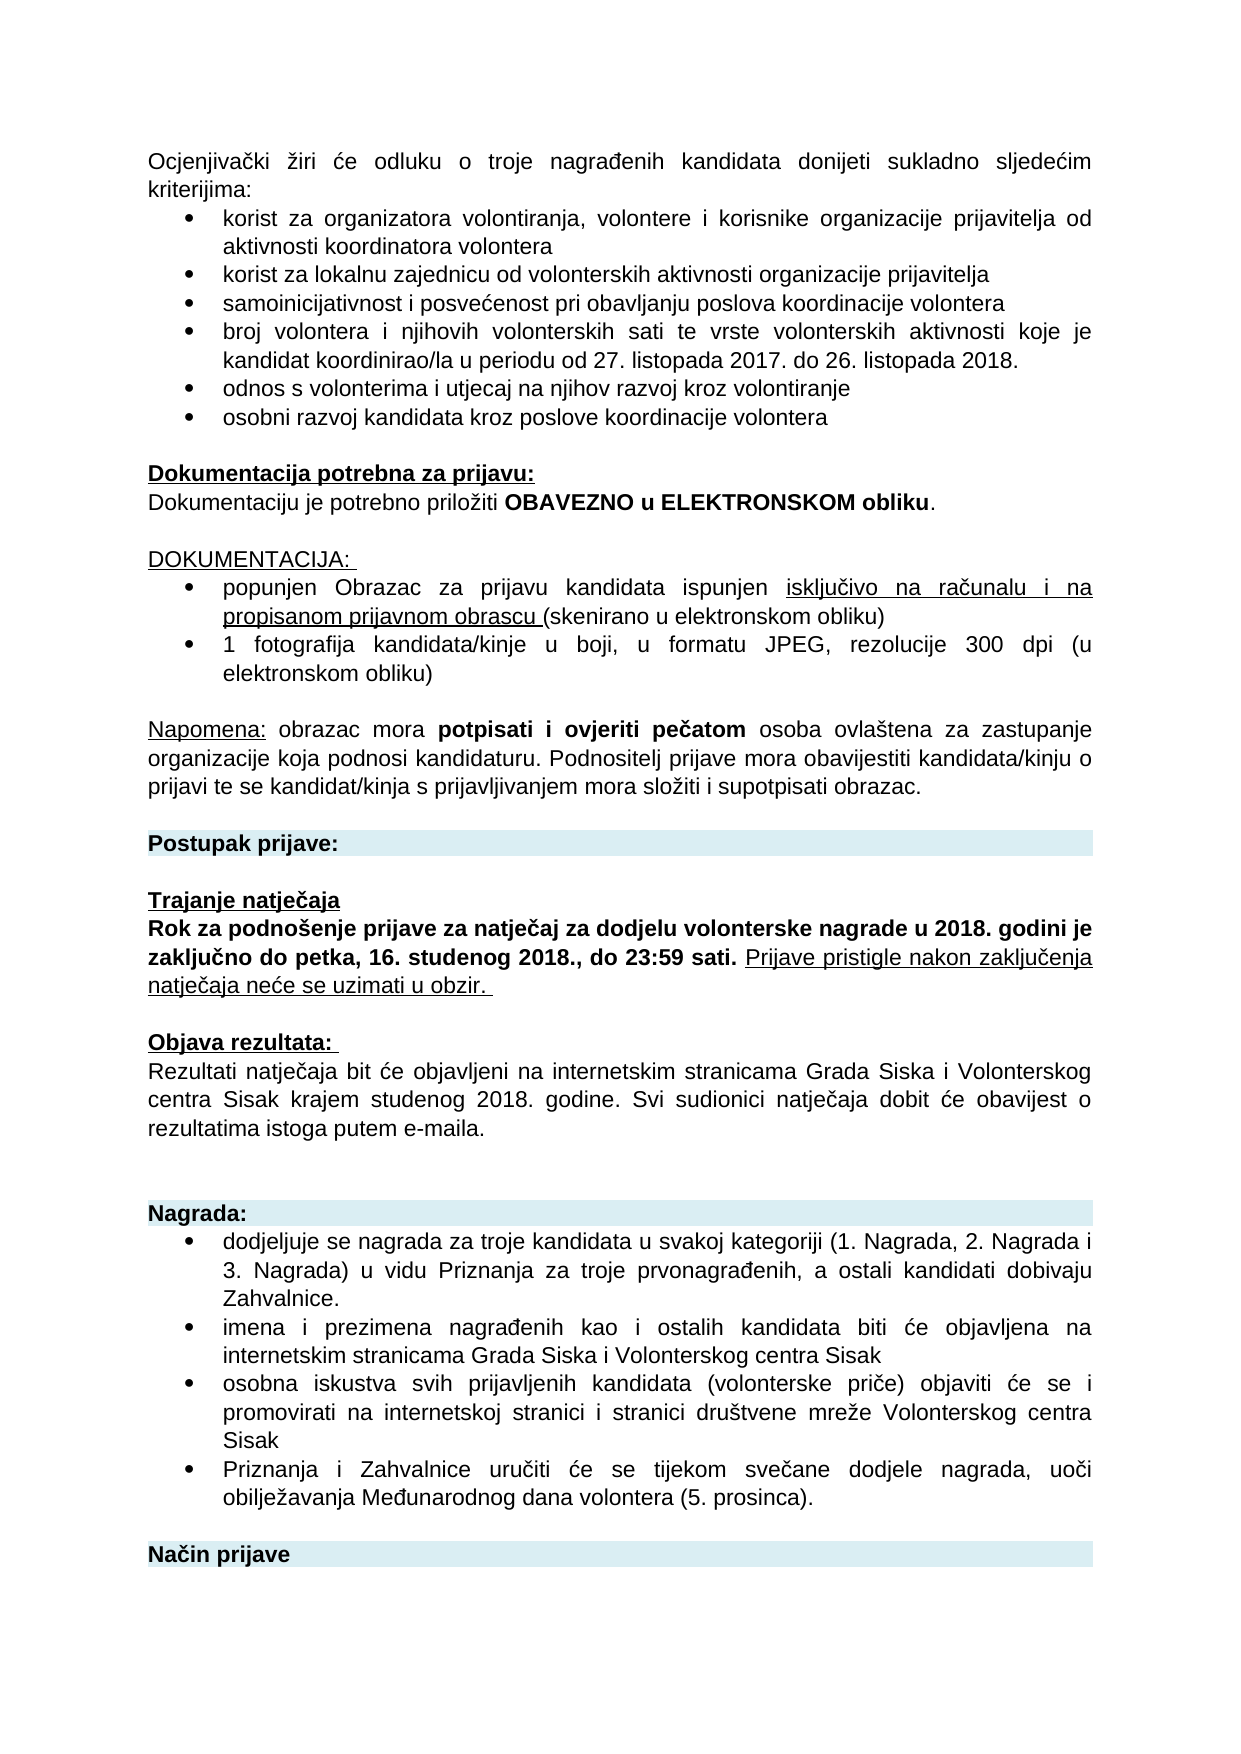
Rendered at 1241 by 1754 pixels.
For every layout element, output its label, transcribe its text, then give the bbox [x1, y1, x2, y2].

list korist za lokalnu zajednicu od volonterskih aktivnosti organizacije prijavitelja [185, 261, 1093, 288]
text Način prijave [148, 1541, 1093, 1567]
text Rok za podnošenje prijave za natječaj za dodjelu volonterske nagrade u 2018. godini je zaključno do petka, 16. studenog 2018., do 23:59 sati. Prijave pristigle nakon zaključenja natječaja neće se uzimati u obzir. [148, 915, 1093, 999]
list odnos s volonterima i utjecaj na njihov razvoj kroz volontiranje [185, 375, 1093, 401]
text Objava rezultata: [148, 1029, 1093, 1056]
list samoinicijativnost i posvećenost pri obavljanju poslova koordinacije volontera [185, 290, 1093, 316]
text Rezultati natječaja bit će objavljeni na internetskim stranicama Grada Siska i Volonterskog centra Sisak krajem studenog 2018. godine. Svi sudionici natječaja dobit će obavijest o rezultatima istoga putem e-maila. [148, 1058, 1093, 1141]
list popunjen Obrazac za prijavu kandidata ispunjen isključivo na računalu i na propisanom prijavnom obrascu (skenirano u elektronskom obliku) [185, 574, 1093, 629]
text Dokumentaciju je potrebno priložiti OBAVEZNO u ELEKTRONSKOM obliku. [148, 489, 1093, 515]
text Dokumentacija potrebna za prijavu: [148, 460, 1093, 487]
text Nagrada: [148, 1200, 1093, 1226]
text Trajanje natječaja [148, 887, 1093, 913]
list broj volontera i njihovih volonterskih sati te vrste volonterskih aktivnosti koje je kandidat koordinirao/la u periodu od 27. listopada 2017. do 26. listopada 2018. [185, 318, 1093, 373]
list osobni razvoj kandidata kroz poslove koordinacije volontera [185, 403, 1093, 430]
list dodjeljuje se nagrada za troje kandidata u svakoj kategoriji (1. Nagrada, 2. Nagrada i 3. Nagrada) u vidu Priznanja za troje prvonagrađenih, a ostali kandidati dobivaju Zahvalnice. [185, 1228, 1093, 1311]
text DOKUMENTACIJA: [148, 546, 1093, 572]
list 1 fotografija kandidata/kinje u boji, u formatu JPEG, rezolucije 300 dpi (u elektronskom obliku) [185, 631, 1093, 686]
text Ocjenjivački žiri će odluku o troje nagrađenih kandidata donijeti sukladno sljedećim kriterijima: [148, 148, 1093, 202]
list Priznanja i Zahvalnice uručiti će se tijekom svečane dodjele nagrada, uoči obilježavanja Međunarodnog dana volontera (5. prosinca). [185, 1456, 1093, 1511]
list korist za organizatora volontiranja, volontere i korisnike organizacije prijavitelja od aktivnosti koordinatora volontera [185, 204, 1093, 259]
text Napomena: obrazac mora potpisati i ovjeriti pečatom osoba ovlaštena za zastupanje organizacije koja podnosi kandidaturu. Podnositelj prijave mora obavijestiti kandidata/kinju o prijavi te se kandidat/kinja s prijavljivanjem mora složiti i supotpisati obrazac. [148, 716, 1093, 799]
list osobna iskustva svih prijavljenih kandidata (volonterske priče) objaviti će se i promovirati na internetskoj stranici i stranici društvene mreže Volonterskog centra Sisak [185, 1370, 1093, 1454]
list imena i prezimena nagrađenih kao i ostalih kandidata biti će objavljena na internetskim stranicama Grada Siska i Volonterskog centra Sisak [185, 1313, 1093, 1368]
text Postupak prijave: [148, 830, 1093, 856]
